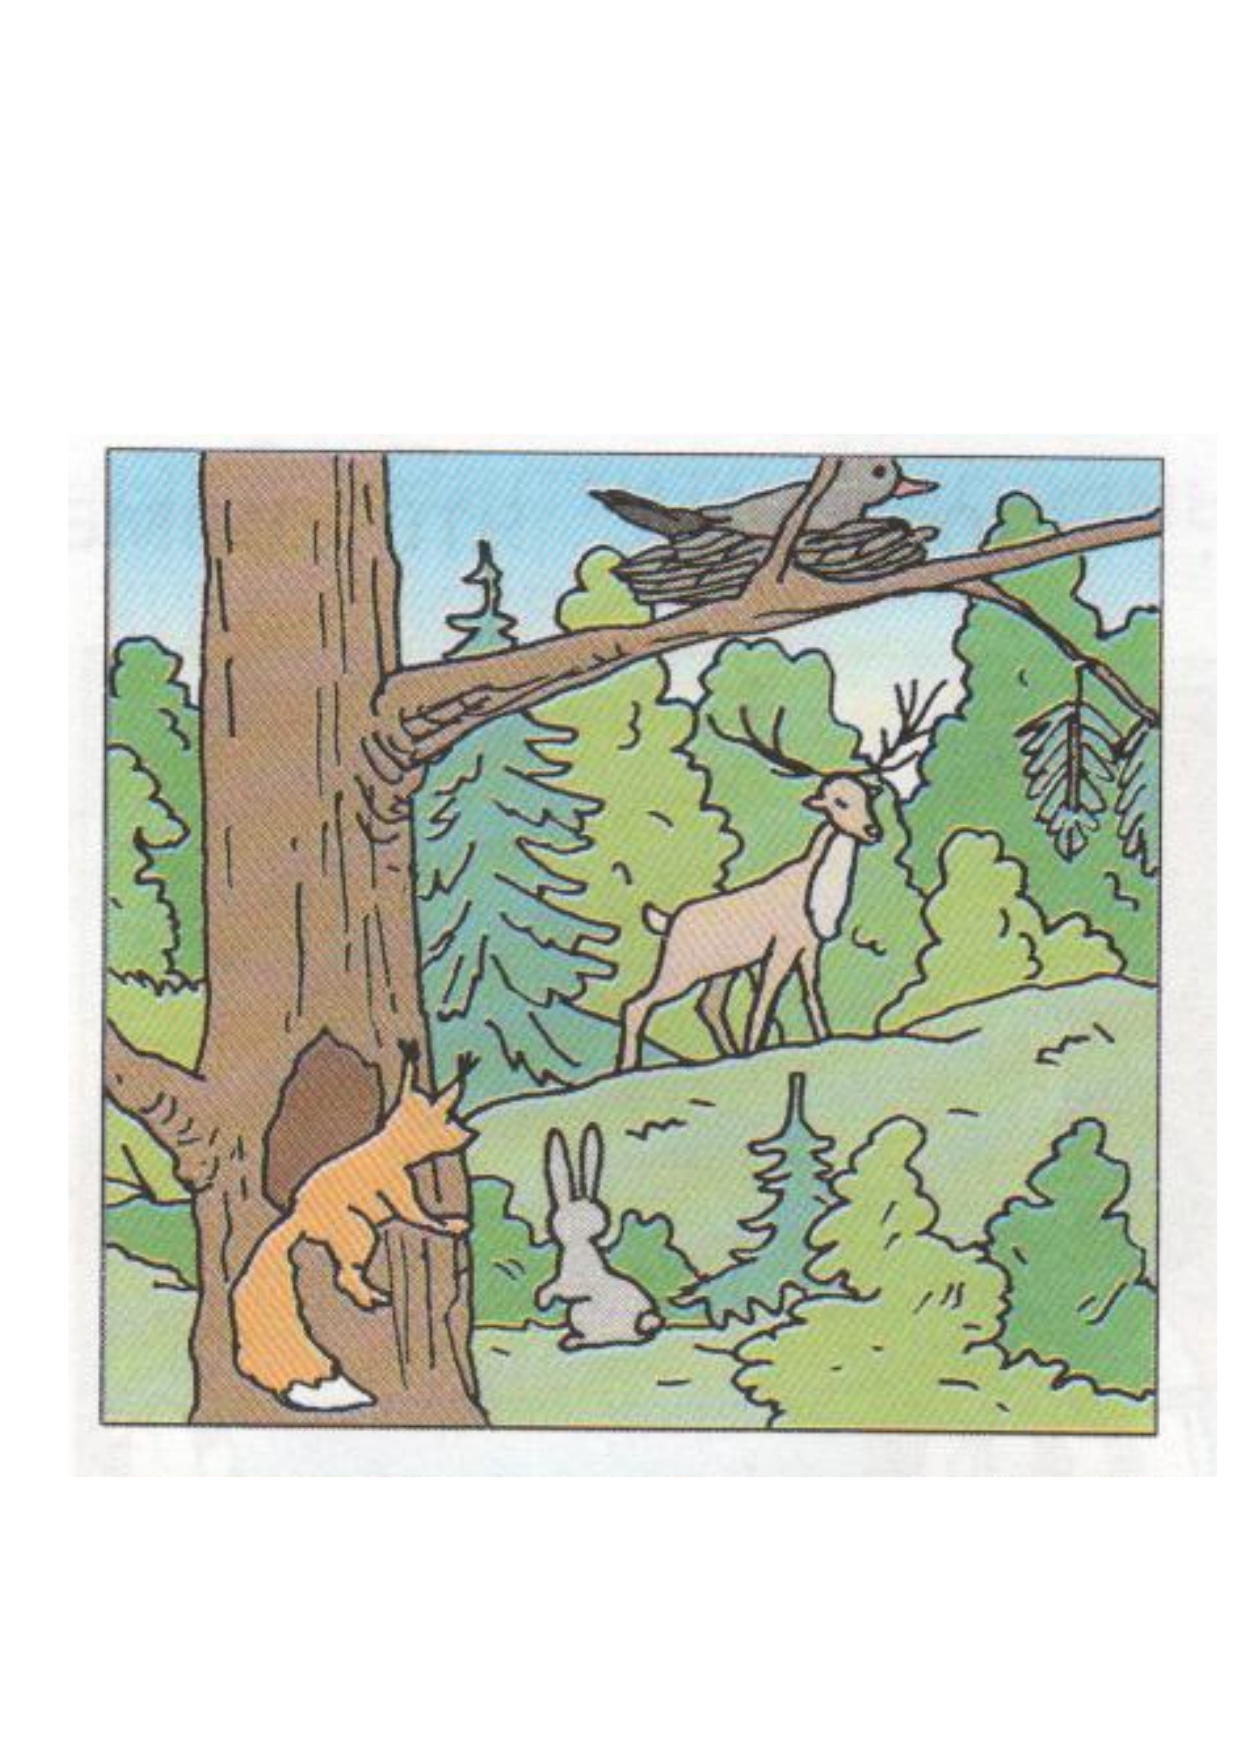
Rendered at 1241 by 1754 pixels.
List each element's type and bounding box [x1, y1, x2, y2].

picture [68, 434, 1218, 1477]
